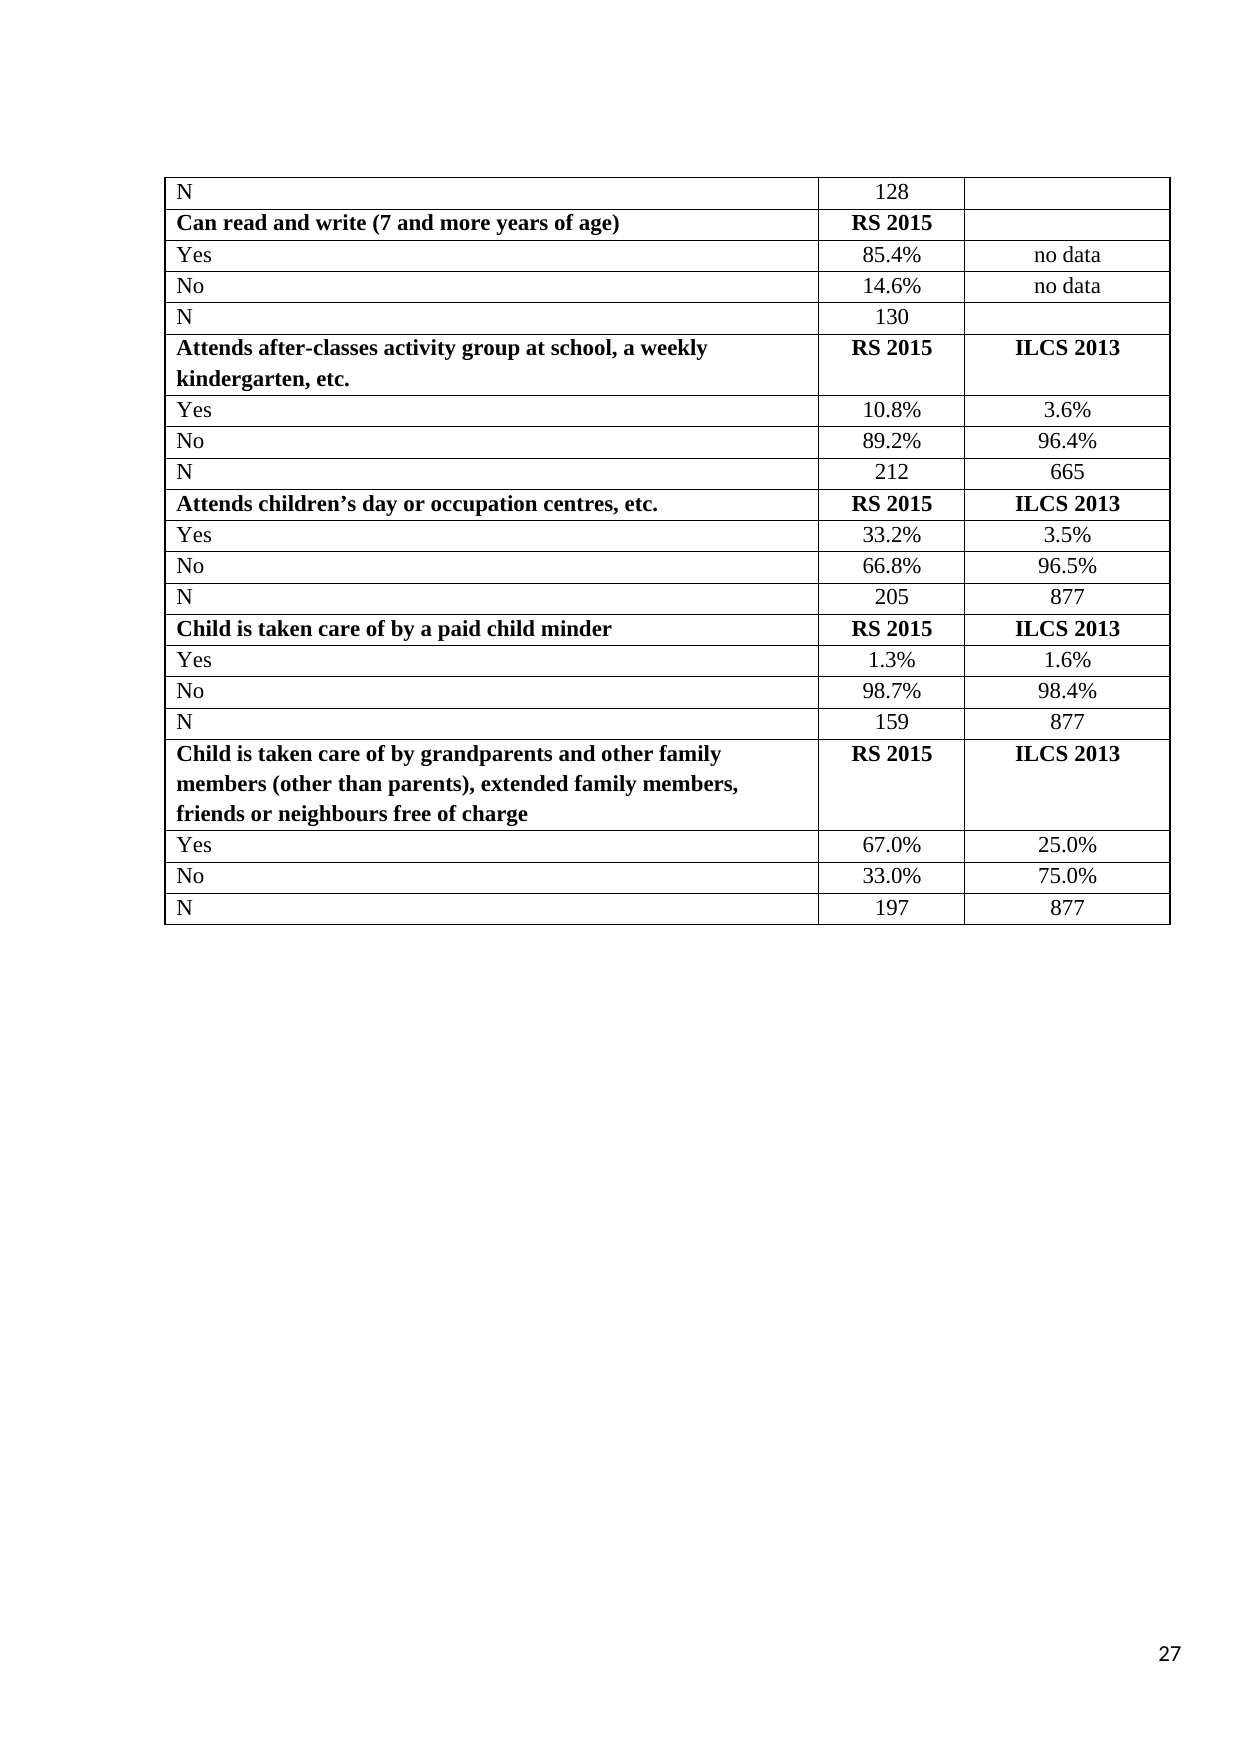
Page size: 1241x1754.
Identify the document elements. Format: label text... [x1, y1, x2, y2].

table_cell 14.6% [819, 272, 964, 302]
table_cell Child is taken care of by a paid child minder [166, 615, 818, 645]
table_cell 75.0% [965, 863, 1169, 893]
table_cell 877 [965, 709, 1169, 739]
table_cell 33.0% [819, 863, 964, 893]
table_cell No [166, 272, 818, 302]
table_cell RS 2015 [819, 740, 964, 830]
table_cell No [166, 677, 818, 707]
table_cell 197 [819, 894, 964, 924]
table_cell RS 2015 [819, 615, 964, 645]
table_cell Child is taken care of by grandparents and other family members (other than parents), extended family members, friends or neighbours free of charge [166, 740, 818, 830]
table_cell ILCS 2013 [965, 740, 1169, 830]
table_cell 877 [965, 894, 1169, 924]
table_cell N [166, 303, 818, 333]
table_cell 98.4% [965, 677, 1169, 707]
table_cell 130 [819, 303, 964, 333]
table_cell ILCS 2013 [965, 335, 1169, 395]
table_cell 89.2% [819, 427, 964, 457]
table_cell 3.6% [965, 396, 1169, 426]
table_cell [965, 303, 1169, 333]
table_cell 33.2% [819, 521, 964, 551]
table_cell 98.7% [819, 677, 964, 707]
table_cell N [166, 584, 818, 614]
table_cell 66.8% [819, 552, 964, 582]
table_cell 665 [965, 459, 1169, 489]
table_cell N [166, 709, 818, 739]
table_cell Attends children’s day or occupation centres, etc. [166, 490, 818, 520]
table_cell 67.0% [819, 831, 964, 862]
table_cell RS 2015 [819, 335, 964, 395]
table_cell No [166, 863, 818, 893]
table_cell 128 [819, 178, 964, 208]
table_cell 1.3% [819, 646, 964, 676]
table_cell 212 [819, 459, 964, 489]
table_cell 877 [965, 584, 1169, 614]
table_cell no data [965, 241, 1169, 271]
table_cell 85.4% [819, 241, 964, 271]
table_cell Yes [166, 646, 818, 676]
table_cell 1.6% [965, 646, 1169, 676]
table_cell 3.5% [965, 521, 1169, 551]
table_cell RS 2015 [819, 490, 964, 520]
table_cell Yes [166, 241, 818, 271]
table_cell No [166, 427, 818, 457]
table_cell 96.4% [965, 427, 1169, 457]
table_cell 205 [819, 584, 964, 614]
table_cell ILCS 2013 [965, 615, 1169, 645]
table_cell Can read and write (7 and more years of age) [166, 210, 818, 240]
table_cell 159 [819, 709, 964, 739]
table_cell N [166, 894, 818, 924]
table_cell 96.5% [965, 552, 1169, 582]
table_cell N [166, 459, 818, 489]
table_cell no data [965, 272, 1169, 302]
table_cell [965, 210, 1169, 240]
table_cell Yes [166, 396, 818, 426]
table_cell No [166, 552, 818, 582]
table_cell RS 2015 [819, 210, 964, 240]
table_cell ILCS 2013 [965, 490, 1169, 520]
table_cell [965, 178, 1169, 208]
table_cell Yes [166, 831, 818, 862]
table_cell N [166, 178, 818, 208]
table_cell 25.0% [965, 831, 1169, 862]
table_cell 10.8% [819, 396, 964, 426]
table_cell Attends after-classes activity group at school, a weekly kindergarten, etc. [166, 335, 818, 395]
table_cell Yes [166, 521, 818, 551]
